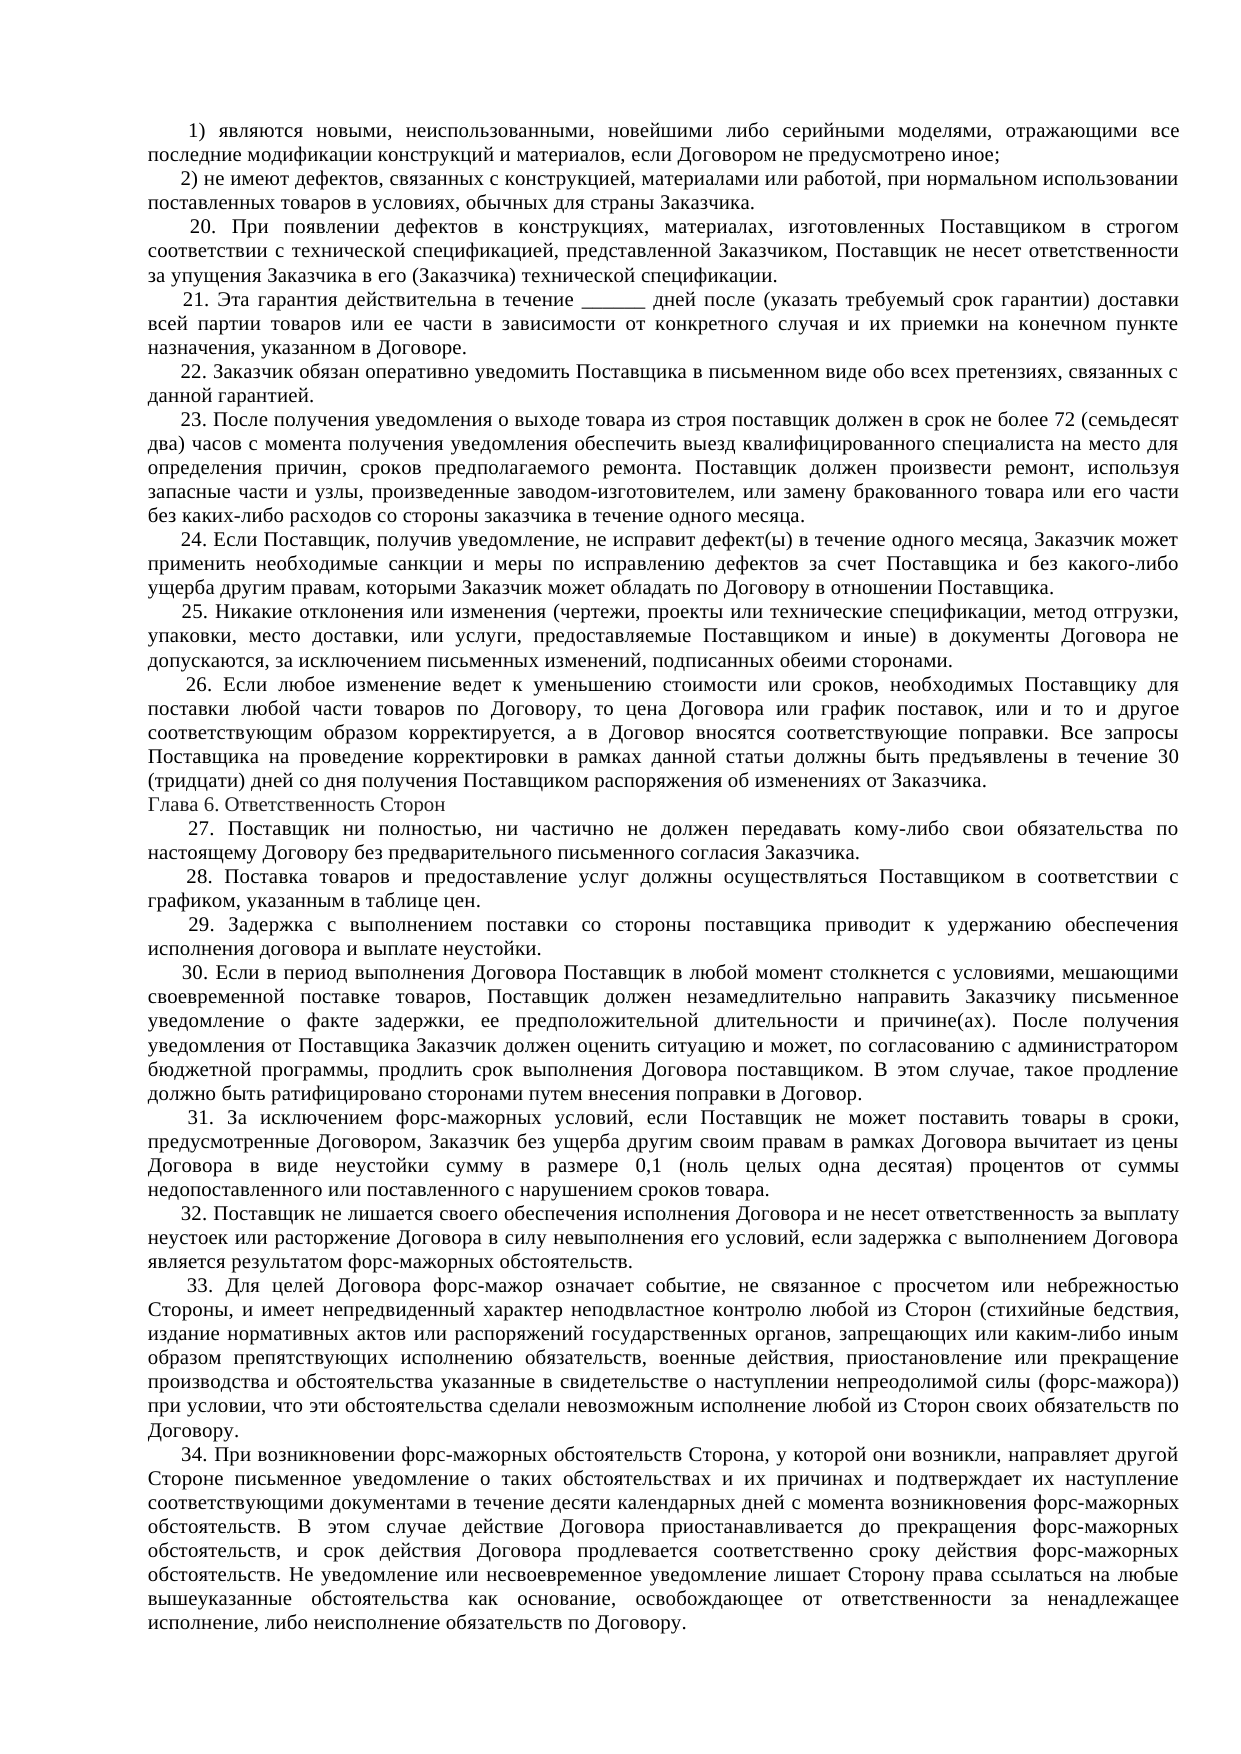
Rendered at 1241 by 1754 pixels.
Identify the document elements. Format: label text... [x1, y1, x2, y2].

text 25. Никакие отклонения или изменения (чертежи, проекты или технические спецификации, метод отгрузки, упаковки, место доставки, или услуги, предоставляемые Поставщиком и иные) в документы Договора не допускаются, за исключением письменных изменений, подписанных обеими сторонами. [148, 599, 1181, 672]
text Глава 6. Ответственность Сторон [148, 792, 1181, 816]
text 29. Задержка с выполнением поставки со стороны поставщика приводит к удержанию обеспечения исполнения договора и выплате неустойки. [148, 912, 1181, 960]
text 22. Заказчик обязан оперативно уведомить Поставщика в письменном виде обо всех претензиях, связанных с данной гарантией. [148, 359, 1181, 407]
text 27. Поставщик ни полностью, ни частично не должен передавать кому-либо свои обязательства по настоящему Договору без предварительного письменного согласия Заказчика. [148, 816, 1181, 864]
text 20. При появлении дефектов в конструкциях, материалах, изготовленных Поставщиком в строгом соответствии с технической спецификацией, представленной Заказчиком, Поставщик не несет ответственности за упущения Заказчика в его (Заказчика) технической спецификации. [148, 214, 1181, 287]
text 21. Эта гарантия действительна в течение ______ дней после (указать требуемый срок гарантии) доставки всей партии товаров или ее части в зависимости от конкретного случая и их приемки на конечном пункте назначения, указанном в Договоре. [148, 287, 1181, 359]
text 24. Если Поставщик, получив уведомление, не исправит дефект(ы) в течение одного месяца, Заказчик может применить необходимые санкции и меры по исправлению дефектов за счет Поставщика и без какого-либо ущерба другим правам, которыми Заказчик может обладать по Договору в отношении Поставщика. [148, 527, 1181, 599]
text 2) не имеют дефектов, связанных с конструкцией, материалами или работой, при нормальном использовании поставленных товаров в условиях, обычных для страны Заказчика. [148, 166, 1181, 214]
text 31. За исключением форс-мажорных условий, если Поставщик не может поставить товары в сроки, предусмотренные Договором, Заказчик без ущерба другим своим правам в рамках Договора вычитает из цены Договора в виде неустойки сумму в размере 0,1 (ноль целых одна десятая) процентов от суммы недопоставленного или поставленного с нарушением сроков товара. [148, 1105, 1181, 1201]
text 30. Если в период выполнения Договора Поставщик в любой момент столкнется с условиями, мешающими своевременной поставке товаров, Поставщик должен незамедлительно направить Заказчику письменное уведомление о факте задержки, ее предположительной длительности и причине(ах). После получения уведомления от Поставщика Заказчик должен оценить ситуацию и может, по согласованию с администратором бюджетной программы, продлить срок выполнения Договора поставщиком. В этом случае, такое продление должно быть ратифицировано сторонами путем внесения поправки в Договор. [148, 960, 1181, 1105]
text 28. Поставка товаров и предоставление услуг должны осуществляться Поставщиком в соответствии с графиком, указанным в таблице цен. [148, 864, 1181, 912]
text 23. После получения уведомления о выходе товара из строя поставщик должен в срок не более 72 (семьдесят два) часов с момента получения уведомления обеспечить выезд квалифицированного специалиста на место для определения причин, сроков предполагаемого ремонта. Поставщик должен произвести ремонт, используя запасные части и узлы, произведенные заводом-изготовителем, или замену бракованного товара или его части без каких-либо расходов со стороны заказчика в течение одного месяца. [148, 407, 1181, 527]
text 1) являются новыми, неиспользованными, новейшими либо серийными моделями, отражающими все последние модификации конструкций и материалов, если Договором не предусмотрено иное; [148, 118, 1181, 166]
text 33. Для целей Договора форс-мажор означает событие, не связанное с просчетом или небрежностью Стороны, и имеет непредвиденный характер неподвластное контролю любой из Сторон (стихийные бедствия, издание нормативных актов или распоряжений государственных органов, запрещающих или каким-либо иным образом препятствующих исполнению обязательств, военные действия, приостановление или прекращение производства и обстоятельства указанные в свидетельстве о наступлении непреодолимой силы (форс-мажора)) при условии, что эти обстоятельства сделали невозможным исполнение любой из Сторон своих обязательств по Договору. [148, 1273, 1181, 1442]
text 26. Если любое изменение ведет к уменьшению стоимости или сроков, необходимых Поставщику для поставки любой части товаров по Договору, то цена Договора или график поставок, или и то и другое соответствующим образом корректируется, а в Договор вносятся соответствующие поправки. Все запросы Поставщика на проведение корректировки в рамках данной статьи должны быть предъявлены в течение 30 (тридцати) дней со дня получения Поставщиком распоряжения об изменениях от Заказчика. [148, 672, 1181, 792]
text 34. При возникновении форс-мажорных обстоятельств Сторона, у которой они возникли, направляет другой Стороне письменное уведомление о таких обстоятельствах и их причинах и подтверждает их наступление соответствующими документами в течение десяти календарных дней с момента возникновения форс-мажорных обстоятельств. В этом случае действие Договора приостанавливается до прекращения форс-мажорных обстоятельств, и срок действия Договора продлевается соответственно сроку действия форс-мажорных обстоятельств. Не уведомление или несвоевременное уведомление лишает Сторону права ссылаться на любые вышеуказанные обстоятельства как основание, освобождающее от ответственности за ненадлежащее исполнение, либо неисполнение обязательств по Договору. [148, 1442, 1181, 1634]
text 32. Поставщик не лишается своего обеспечения исполнения Договора и не несет ответственность за выплату неустоек или расторжение Договора в силу невыполнения его условий, если задержка с выполнением Договора является результатом форс-мажорных обстоятельств. [148, 1201, 1181, 1273]
